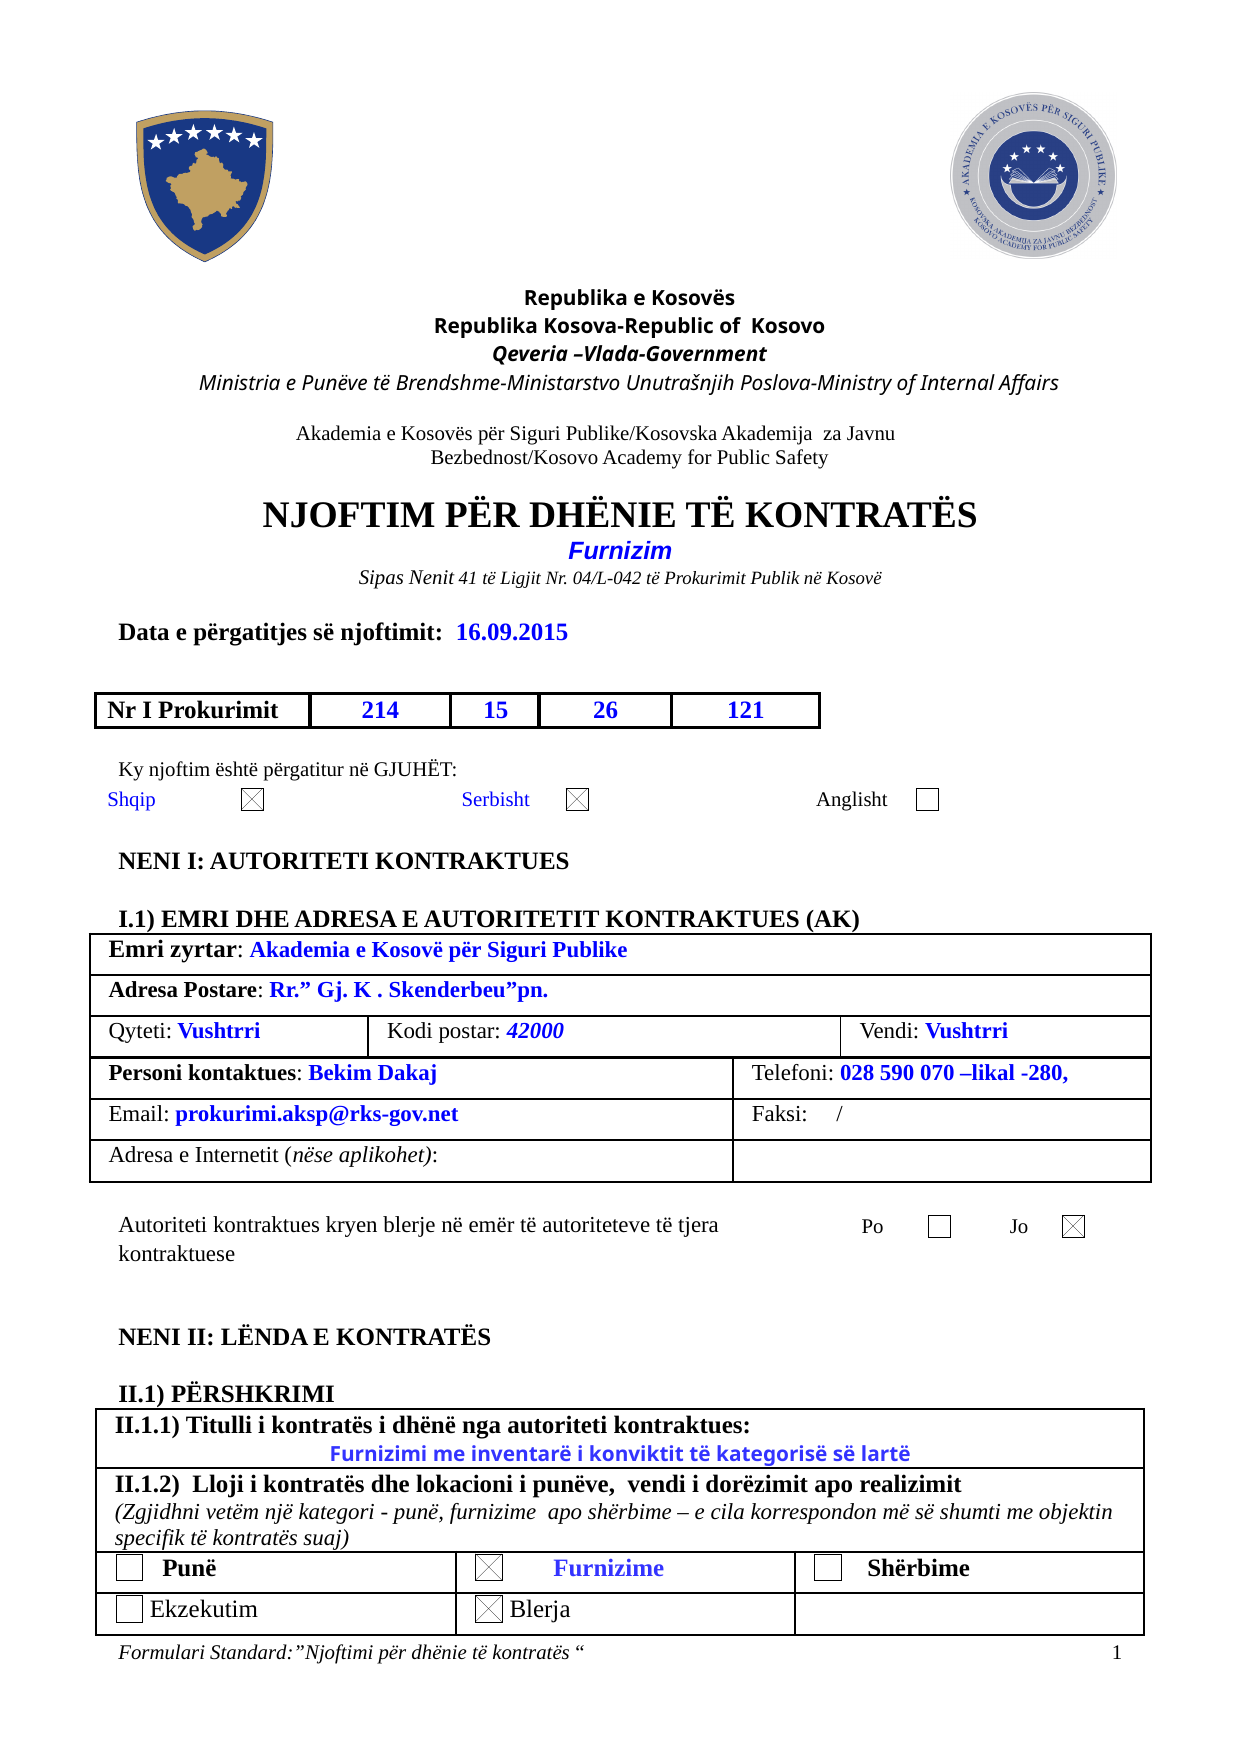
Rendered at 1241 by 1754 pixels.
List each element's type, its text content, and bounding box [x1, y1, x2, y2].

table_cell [457, 1594, 794, 1634]
table_header [554, 781, 804, 817]
table_cell Email: prokurimi.aksp@rks-gov.net [91, 1100, 732, 1139]
table_header [904, 781, 1093, 817]
table_cell Adresa e Internetit (nëse aplikohet): [91, 1141, 732, 1181]
text NENI I: AUTORITETI KONTRAKTUES [118, 846, 1122, 875]
table_cell Faksi: / [734, 1100, 1150, 1139]
table_cell [796, 1594, 1143, 1634]
text Furnizim [118, 536, 1122, 564]
table_header Shqip [96, 781, 229, 817]
table_cell Furnizime [457, 1553, 794, 1592]
table_header 214 [312, 695, 449, 726]
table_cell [97, 1594, 455, 1634]
text NENI II: LËNDA E KONTRATËS [118, 1322, 1122, 1350]
table_cell Personi kontaktues: Bekim Dakaj [91, 1059, 732, 1098]
table_header Serbisht [450, 781, 553, 817]
table_header Emri zyrtar: Akademia e Kosovë për Siguri Publike [91, 935, 1150, 974]
table_cell II.1.2) Lloji i kontratës dhe lokacioni i punëve, vendi i dorëzimit apo realizimit (Zgjidhni vetëm një kategori - punë, furnizime apo shërbime – e cila korrespondon më së shumti me objektin specifik të kontratës suaj) [97, 1469, 1143, 1551]
text NJOFTIM PËR DHËNIE TË KONTRATËS [118, 493, 1122, 536]
table_header 15 [452, 695, 537, 726]
text I.1) EMRI DHE ADRESA E AUTORITETIT KONTRAKTUES (AK) [118, 904, 1122, 932]
text Ky njoftim është përgatitur në GJUHËT: [118, 757, 1122, 781]
table_header Nr I Prokurimit [97, 695, 308, 726]
table_header [229, 781, 450, 817]
table_header Jo [998, 1208, 1050, 1244]
table_cell Qyteti: Vushtrri [91, 1017, 367, 1056]
table_cell Punë [97, 1553, 455, 1592]
picture [950, 92, 1117, 259]
table_cell Vendi: Vushtrri [841, 1017, 1150, 1056]
table_cell [734, 1141, 1150, 1181]
text Sipas Nenit 41 të Ligjit Nr. 04/L-042 të Prokurimit Publik në Kosovë [118, 564, 1122, 589]
text Data e përgatitjes së njoftimit: 16.09.2015 [118, 617, 1122, 646]
text Autoriteti kontraktues kryen blerje në emër të autoriteteve të tjera kontraktuese [118, 1211, 1122, 1266]
table_header 121 [673, 695, 818, 726]
table_header Anglisht [805, 781, 904, 817]
table_header 26 [541, 695, 670, 726]
table_header Republika e Kosovës Republika Kosova-Republic of Kosovo Qeveria –Vlada-Government Ministria e Punëve të Brendshme-Ministarstvo Unutrašnjih Poslova-Ministry of Internal Affairs Akademia e Kosovës për Siguri Publike/Kosovska Akademija za Javnu Bezbednost/Kosovo Academy for Public Safety [107, 76, 1152, 469]
table_cell Adresa Postare: Rr.” Gj. K . Skenderbeu”pn. [91, 976, 1150, 1015]
table_header Po [850, 1208, 916, 1244]
table_header [916, 1208, 998, 1244]
table_cell Telefoni: 028 590 070 –likal -280, [734, 1059, 1150, 1098]
text II.1) PËRSHKRIMI [118, 1379, 1122, 1408]
table_cell Shërbime [796, 1553, 1143, 1592]
table_cell Kodi postar: 42000 [369, 1017, 840, 1056]
table_header II.1.1) Titulli i kontratës i dhënë nga autoriteti kontraktues: Furnizimi me inventarë i konviktit të kategorisë së lartë [97, 1410, 1143, 1467]
table_header [1050, 1208, 1103, 1244]
